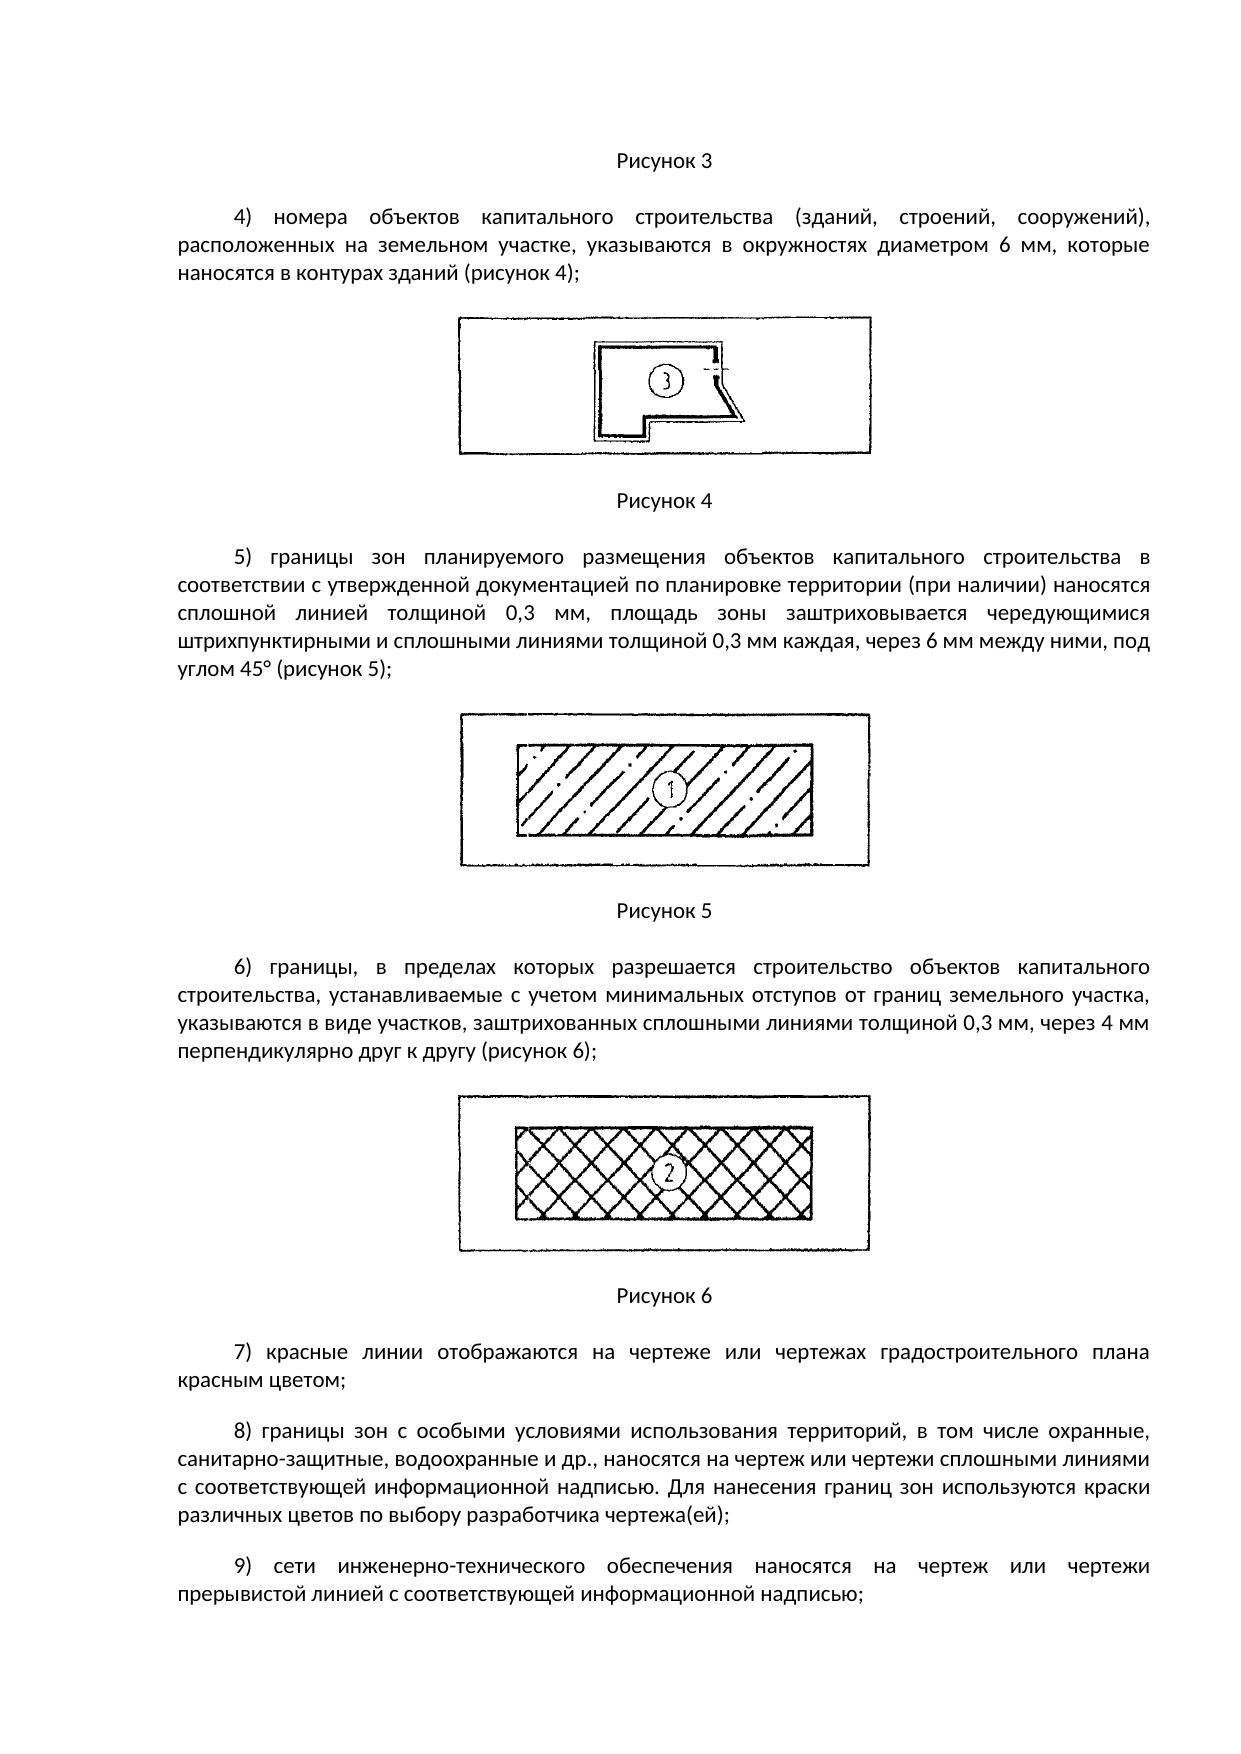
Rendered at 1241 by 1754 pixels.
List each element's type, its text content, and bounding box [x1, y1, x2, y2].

text Рисунок 5 [177, 896, 1152, 924]
text 6) границы, в пределах которых разрешается строительство объектов капитального строительства, устанавливаемые с учетом минимальных отступов от границ земельного участка, указываются в виде участков, заштрихованных сплошными линиями толщиной 0,3 мм, через 4 мм перпендикулярно друг к другу (рисунок 6); [177, 952, 1152, 1064]
text 7) красные линии отображаются на чертеже или чертежах градостроительного плана красным цветом; [177, 1337, 1152, 1393]
text Рисунок 3 [177, 146, 1152, 174]
text 9) сети инженерно-технического обеспечения наносятся на чертеж или чертежи прерывистой линией с соответствующей информационной надписью; [177, 1551, 1152, 1607]
text Рисунок 6 [177, 1281, 1152, 1309]
picture [457, 710, 872, 869]
picture [456, 1092, 873, 1254]
text 8) границы зон с особыми условиями использования территорий, в том числе охранные, санитарно-защитные, водоохранные и др., наносятся на чертеж или чертежи сплошными линиями с соответствующей информационной надписью. Для нанесения границ зон используются краски различных цветов по выбору разработчика чертежа(ей); [177, 1416, 1152, 1528]
text Рисунок 4 [177, 486, 1152, 514]
text 4) номера объектов капитального строительства (зданий, строений, сооружений), расположенных на земельном участке, указываются в окружностях диаметром 6 мм, которые наносятся в контурах зданий (рисунок 4); [177, 202, 1152, 286]
text 5) границы зон планируемого размещения объектов капитального строительства в соответствии с утвержденной документацией по планировке территории (при наличии) наносятся сплошной линией толщиной 0,3 мм, площадь зоны заштриховывается чередующимися штрихпунктирными и сплошными линиями толщиной 0,3 мм каждая, через 6 мм между ними, под углом 45° (рисунок 5); [177, 542, 1152, 682]
picture [455, 314, 874, 458]
